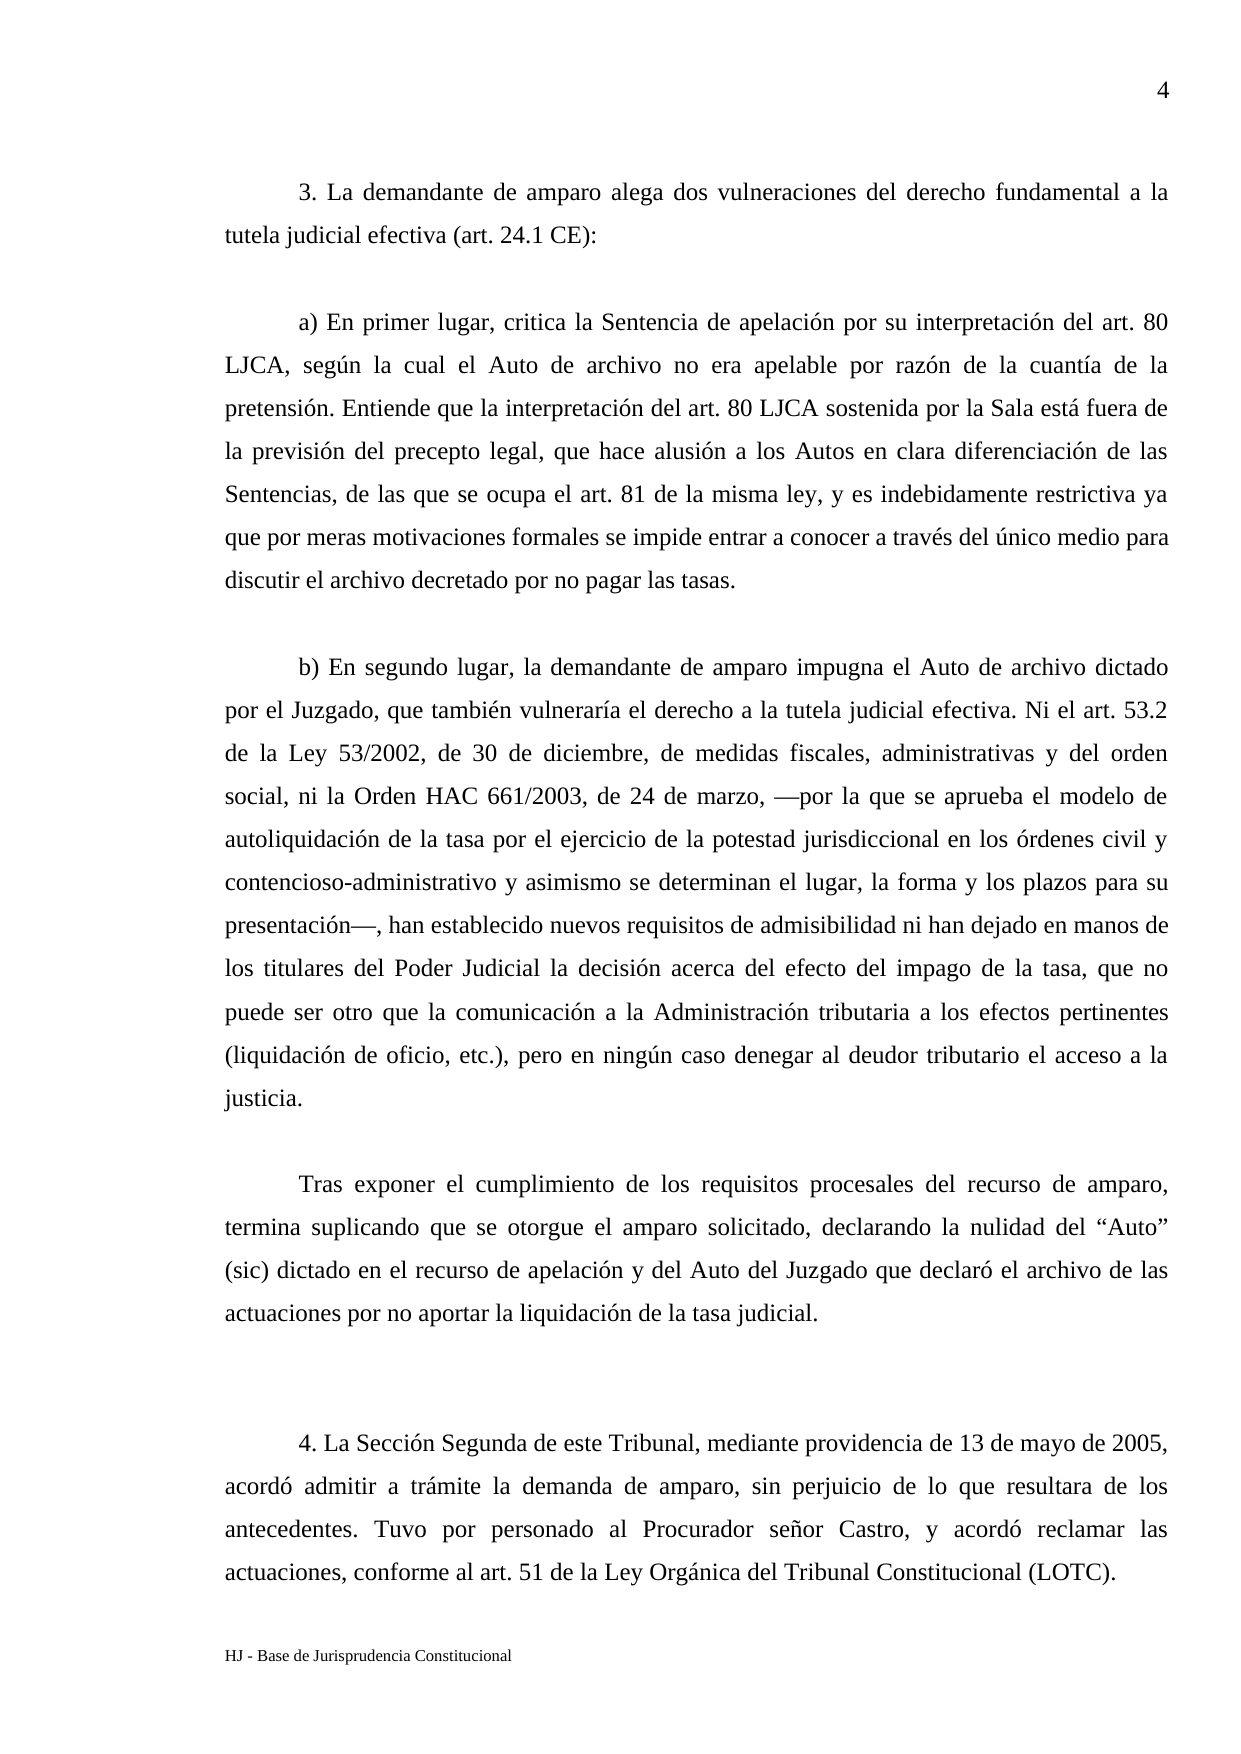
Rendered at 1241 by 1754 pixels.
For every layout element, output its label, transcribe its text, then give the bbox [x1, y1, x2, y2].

text b) En segundo lugar, la demandante de amparo impugna el Auto de archivo dictado por el Juzgado, que también vulneraría el derecho a la tutela judicial efectiva. Ni el art. 53.2 de la Ley 53/2002, de 30 de diciembre, de medidas fiscales, administrativas y del orden social, ni la Orden HAC 661/2003, de 24 de marzo, —por la que se aprueba el modelo de autoliquidación de la tasa por el ejercicio de la potestad jurisdiccional en los órdenes civil y contencioso-administrativo y asimismo se determinan el lugar, la forma y los plazos para su presentación—, han establecido nuevos requisitos de admisibilidad ni han dejado en manos de los titulares del Poder Judicial la decisión acerca del efecto del impago de la tasa, que no puede ser otro que la comunicación a la Administración tributaria a los efectos pertinentes (liquidación de oficio, etc.), pero en ningún caso denegar al deudor tributario el acceso a la justicia. [224, 652, 1169, 1112]
text 3. La demandante de amparo alega dos vulneraciones del derecho fundamental a la tutela judicial efectiva (art. 24.1 CE): [224, 177, 1169, 249]
text Tras exponer el cumplimiento de los requisitos procesales del recurso de amparo, termina suplicando que se otorgue el amparo solicitado, declarando la nulidad del “Auto” (sic) dictado en el recurso de apelación y del Auto del Juzgado que declaró el archivo de las actuaciones por no aportar la liquidación de la tasa judicial. [224, 1169, 1169, 1327]
text a) En primer lugar, critica la Sentencia de apelación por su interpretación del art. 80 LJCA, según la cual el Auto de archivo no era apelable por razón de la cuantía de la pretensión. Entiende que la interpretación del art. 80 LJCA sostenida por la Sala está fuera de la previsión del precepto legal, que hace alusión a los Autos en clara diferenciación de las Sentencias, de las que se ocupa el art. 81 de la misma ley, y es indebidamente restrictiva ya que por meras motivaciones formales se impide entrar a conocer a través del único medio para discutir el archivo decretado por no pagar las tasas. [224, 307, 1169, 594]
text 4. La Sección Segunda de este Tribunal, mediante providencia de 13 de mayo de 2005, acordó admitir a trámite la demanda de amparo, sin perjuicio de lo que resultara de los antecedentes. Tuvo por personado al Procurador señor Castro, y acordó reclamar las actuaciones, conforme al art. 51 de la Ley Orgánica del Tribunal Constitucional (LOTC). [224, 1428, 1169, 1586]
